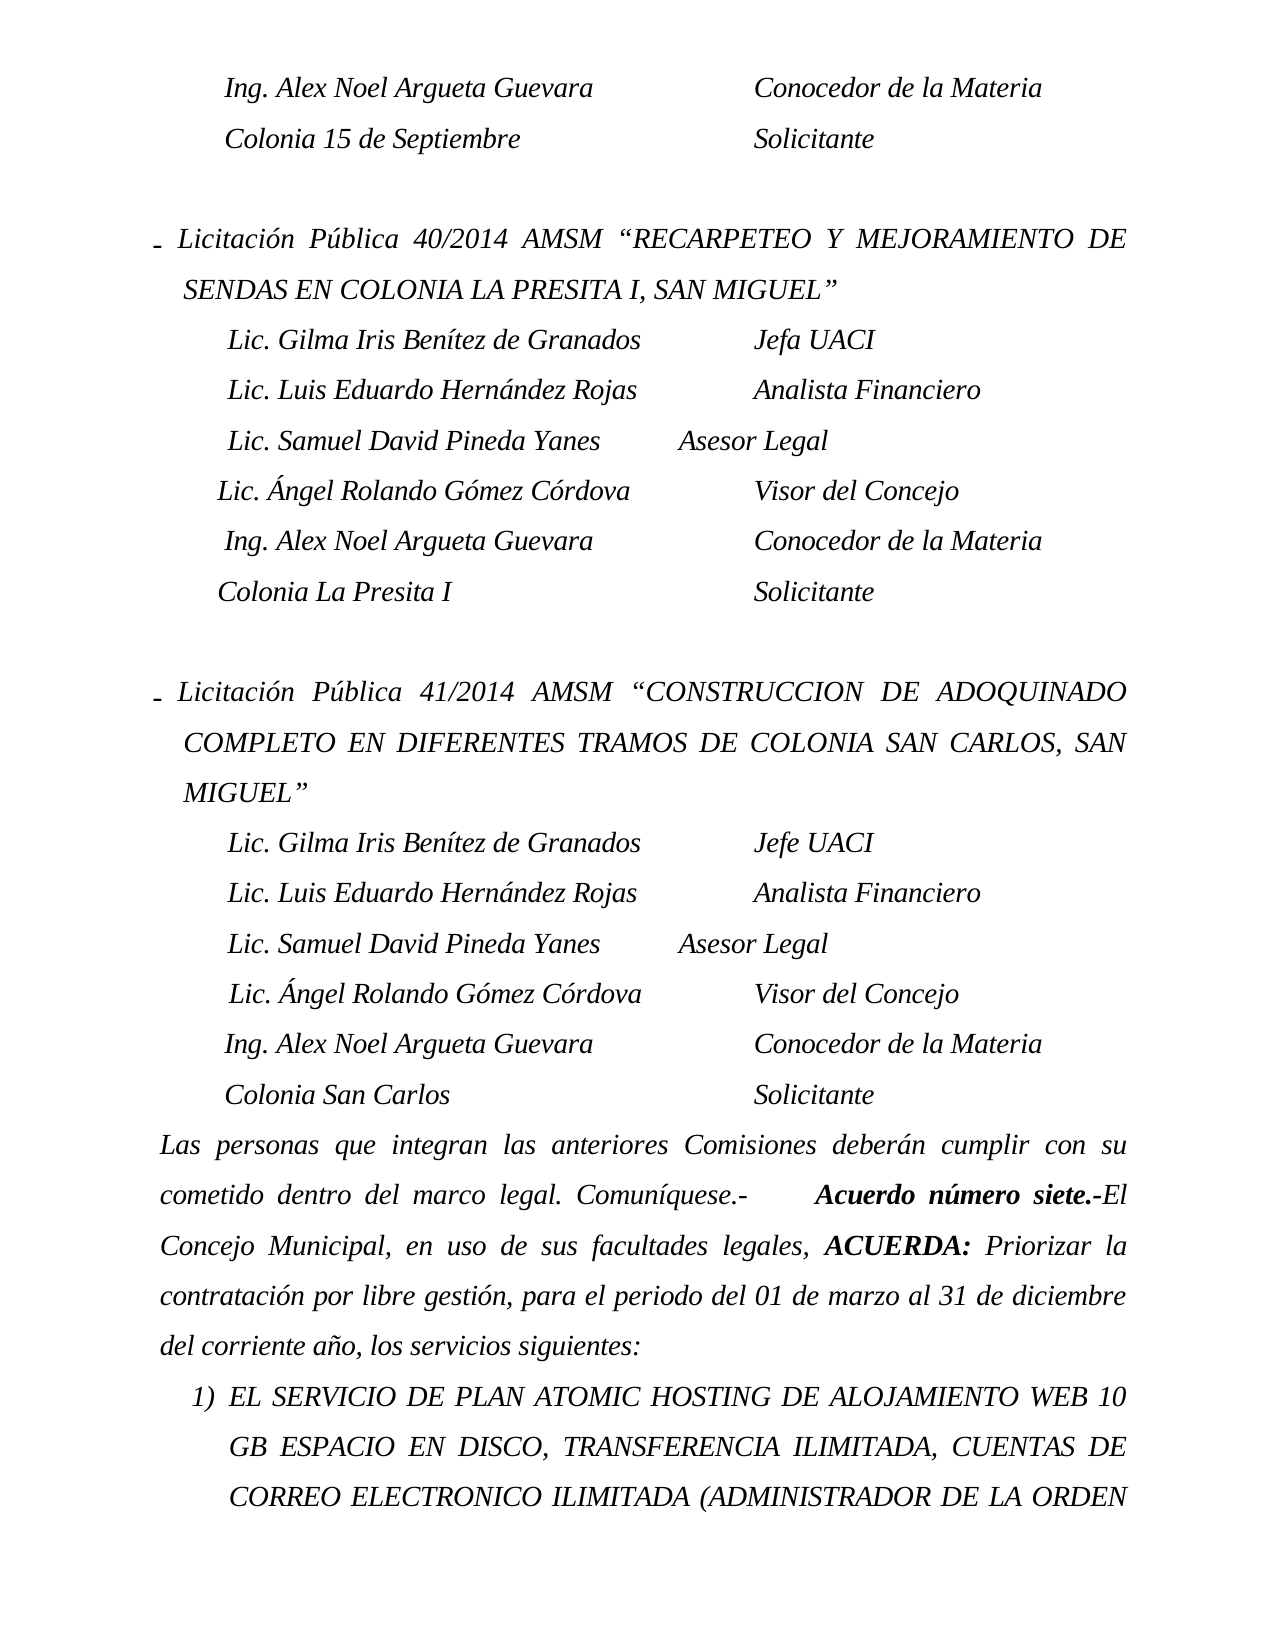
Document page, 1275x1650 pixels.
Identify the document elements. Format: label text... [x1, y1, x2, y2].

text Ing. Alex Noel Argueta Guevara Conocedor de la Materia [159, 71, 1127, 104]
text Ing. Alex Noel Argueta Guevara Conocedor de la Materia [159, 1027, 1127, 1060]
text Lic. Luis Eduardo Hernández Rojas Analista Financiero [159, 373, 1127, 406]
text Lic. Samuel David Pineda Yanes Asesor Legal [159, 423, 1127, 457]
text Ing. Alex Noel Argueta Guevara Conocedor de la Materia [159, 524, 1127, 557]
text Colonia La Presita I Solicitante [159, 574, 1127, 607]
text Colonia San Carlos Solicitante [159, 1077, 1127, 1111]
text Las personas que integran las anteriores Comisiones deberán cumplir con su cometido dentro del marco legal. Comuníquese.- Acuerdo número siete.-El Concejo Municipal, en uso de sus facultades legales, ACUERDA: Priorizar la contratación por libre gestión, para el periodo del 01 de marzo al 31 de diciembre del corriente año, los servicios siguientes: [159, 1127, 1127, 1362]
text Lic. Ángel Rolando Gómez Córdova Visor del Concejo [159, 976, 1127, 1010]
text Lic. Ángel Rolando Gómez Córdova Visor del Concejo [159, 473, 1127, 507]
text Lic. Gilma Iris Benítez de Granados Jefe UACI [159, 826, 1127, 859]
list Licitación Pública 41/2014 AMSM “CONSTRUCCION DE ADOQUINADO COMPLETO EN DIFERENTES TRAMOS DE COLONIA SAN CARLOS, SAN MIGUEL” [153, 674, 1127, 809]
text Lic. Gilma Iris Benítez de Granados Jefa UACI [159, 322, 1127, 356]
text Lic. Luis Eduardo Hernández Rojas Analista Financiero [159, 876, 1127, 909]
text Lic. Samuel David Pineda Yanes Asesor Legal [159, 926, 1127, 960]
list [191, 1379, 1127, 1513]
text Colonia 15 de Septiembre Solicitante [159, 121, 1127, 155]
list Licitación Pública 40/2014 AMSM “RECARPETEO Y MEJORAMIENTO DE SENDAS EN COLONIA LA PRESITA I, SAN MIGUEL” [153, 222, 1127, 306]
